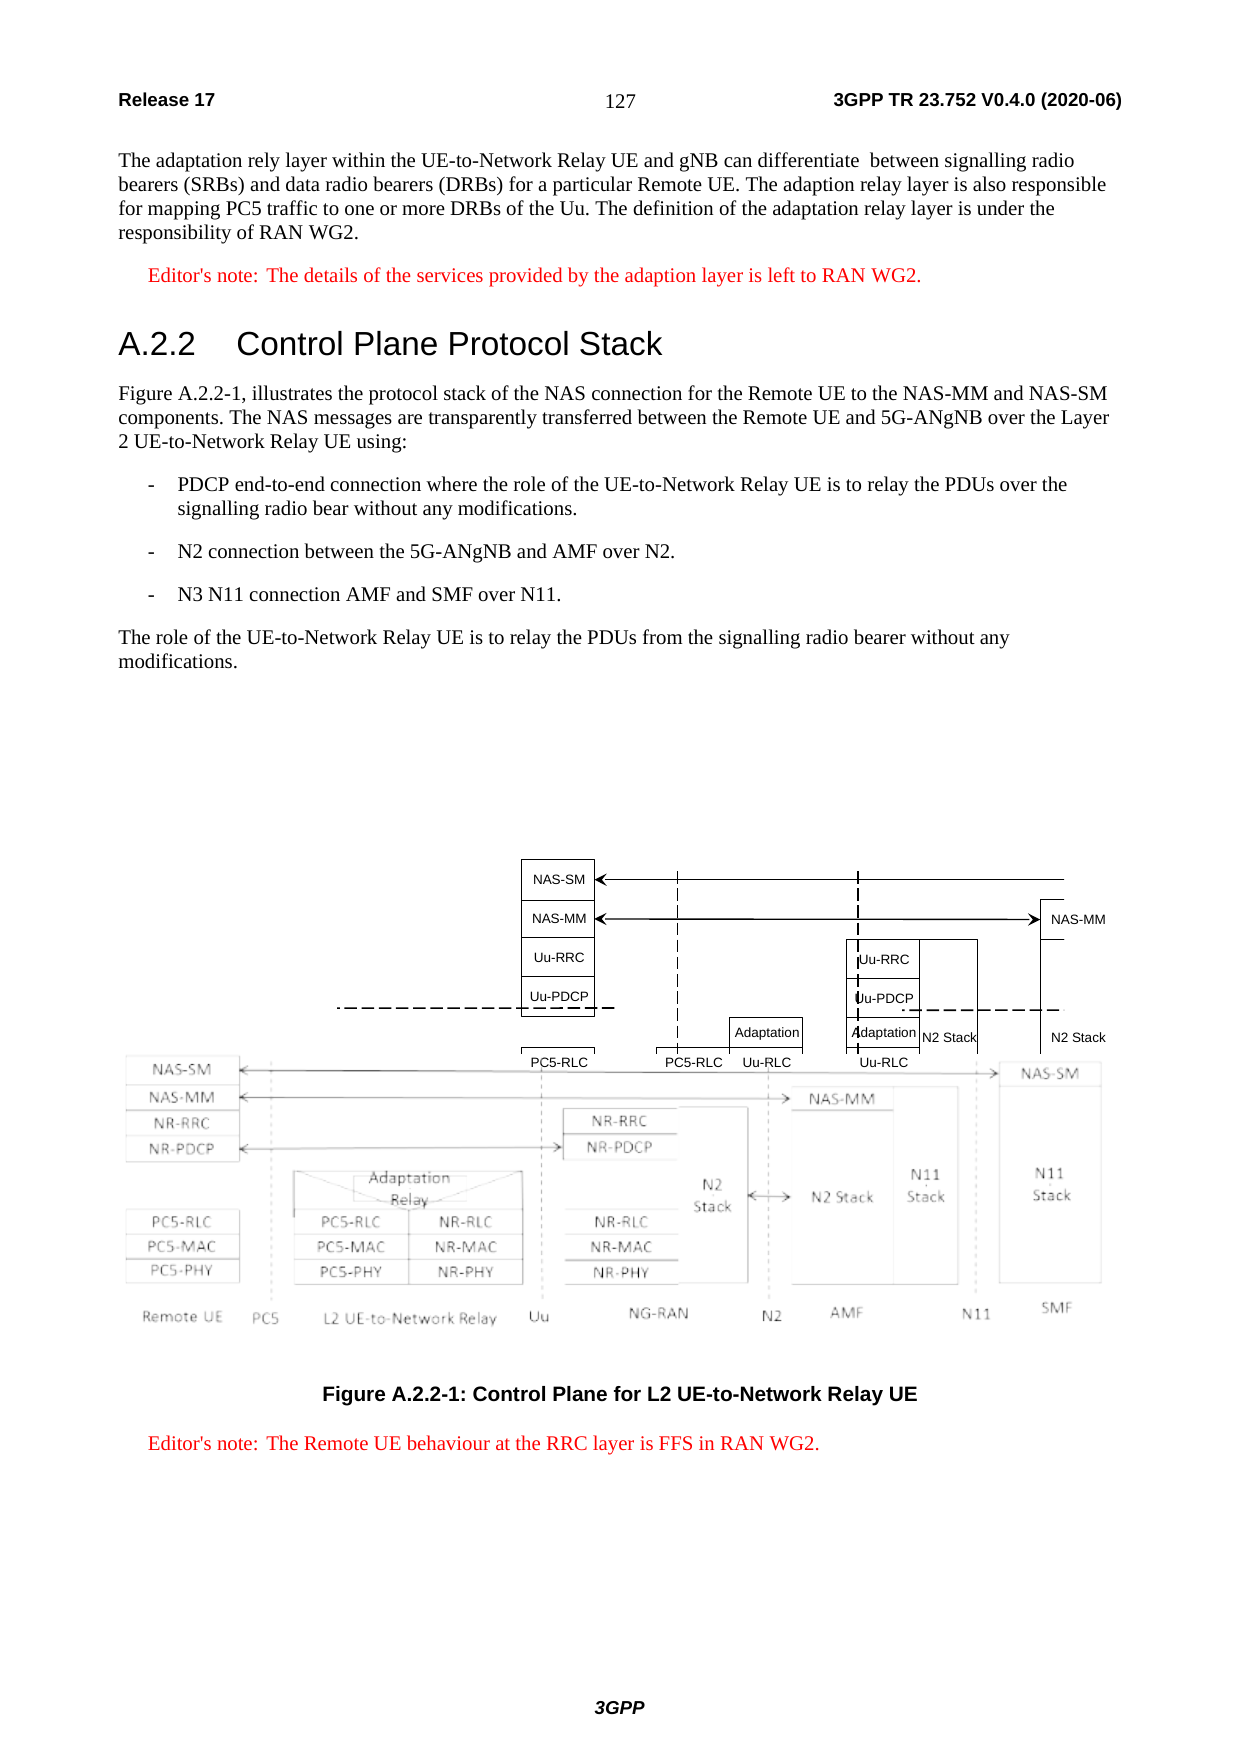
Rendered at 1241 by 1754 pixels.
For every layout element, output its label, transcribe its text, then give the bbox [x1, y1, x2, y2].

text The adaptation layer within the UE-to-Network Relay UE can differentiatesignalling radio bearers (SRBs) and data radio bearers (DRBs) for a particular Remote UE. The adaption layer is also responsible for mapping PC5 traffic to one or more DRBs of the Uu. The definition of the adaptation layer is under the responsibility of RAN WG2. [118, 147, 1122, 244]
text Editor's note: The Remote UE behaviour at the RRC layer is FFS in RAN WG2. [148, 1431, 1122, 1455]
text - N2 connection between the and AMF over N2. [148, 539, 1122, 563]
text Figure A.2.2-1, illustrates the protocol stack of the NAS connection for the Remote UE to the NAS-MM and NAS-SM components. The NAS messages are transparently transferred between the Remote UE and over the Layer 2 UE-to-Network Relay UE using: [118, 381, 1122, 453]
text Editor's note: The details of the services provided by the adaption layer is left to RAN WG2. [148, 262, 1122, 287]
text The role of the UE-to-Network Relay UE is to relay the PDUs from the signalling radio bearer without any modifications. [118, 625, 1122, 673]
text Figure A.2.2-1: Control Plane for L2 UE-to-Network Relay UE [118, 1382, 1122, 1406]
text - connection AMF and SMF over N11. [148, 582, 1122, 606]
subtitle A.2.2 Control Plane Protocol Stack [118, 324, 1122, 362]
text - PDCP end-to-end connection where the role of the UE-to-Network Relay UE is to relay the PDUs over the signalling radio bear without any modifications. [148, 472, 1122, 520]
